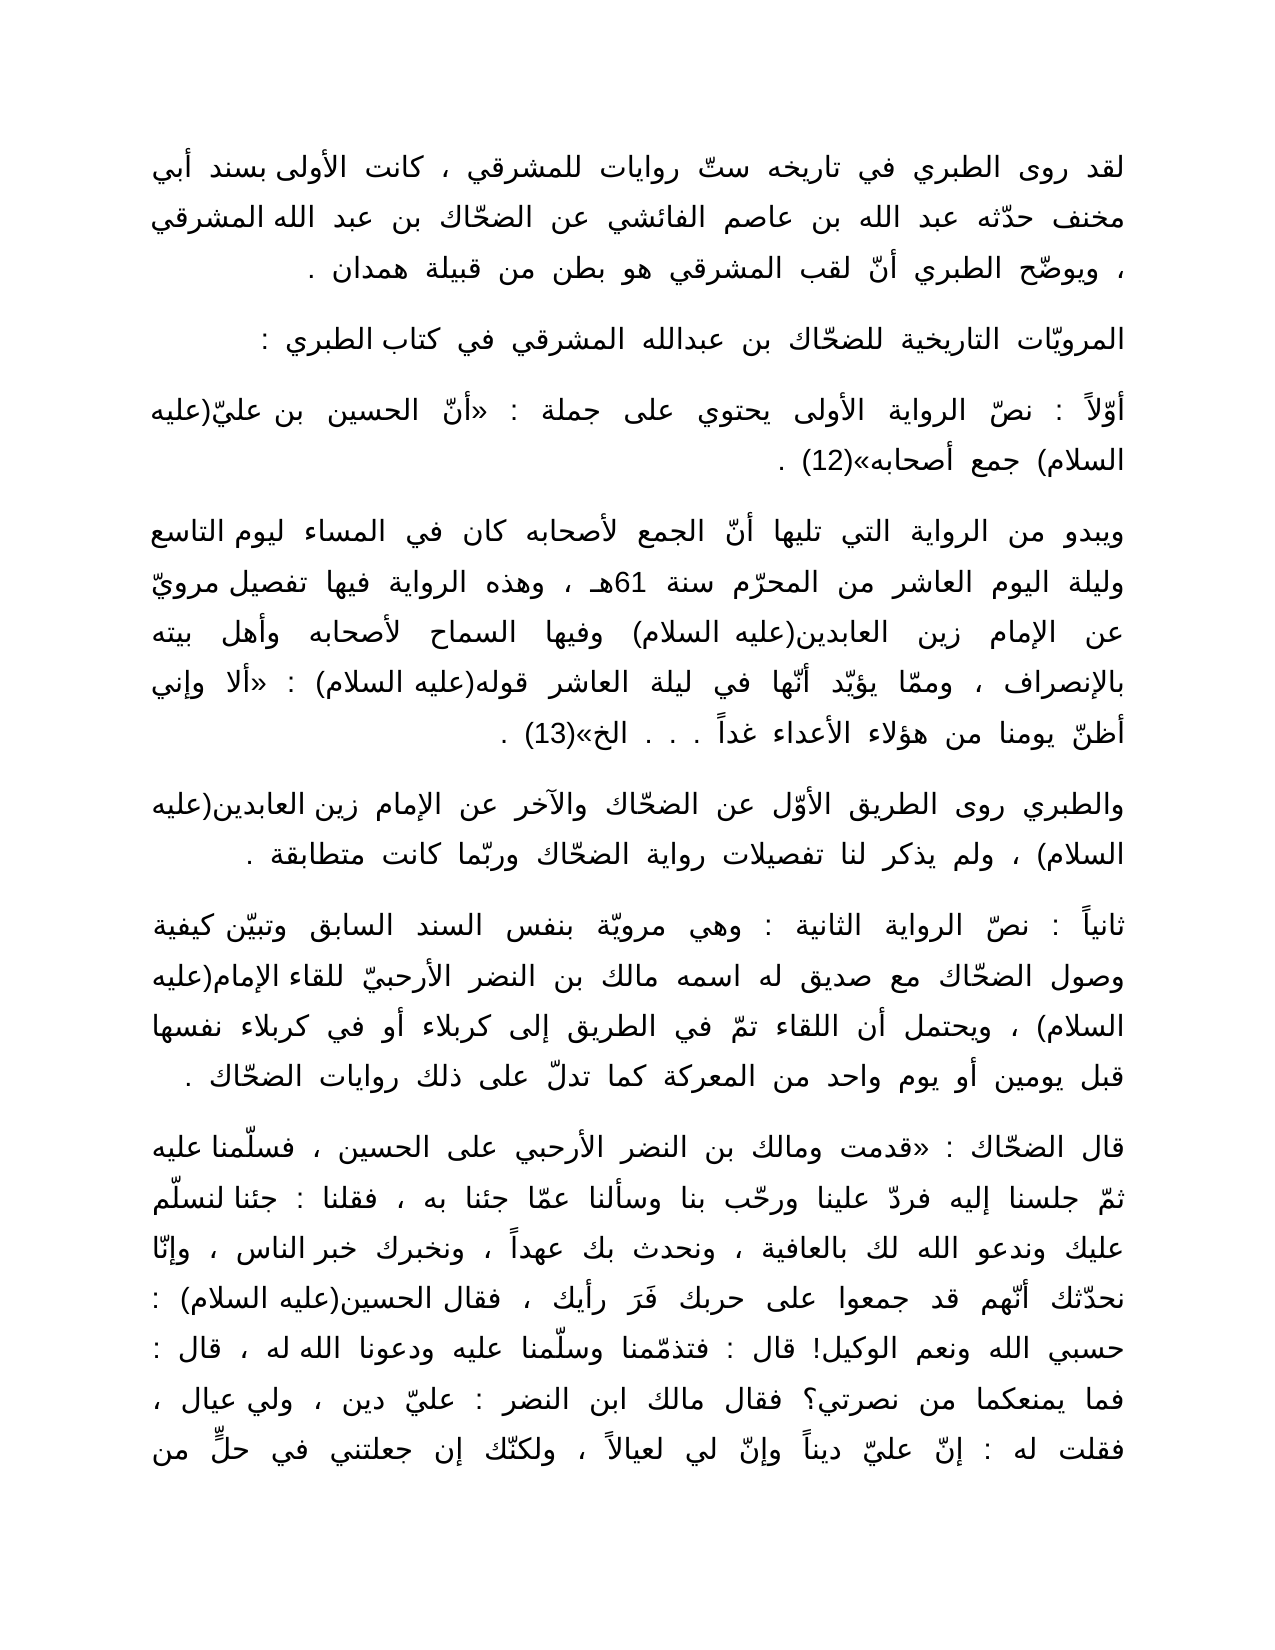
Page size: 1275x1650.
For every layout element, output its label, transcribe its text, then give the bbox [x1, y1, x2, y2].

text المرويّات التاريخية للضحّاك بن عبدالله المشرقي في كتاب الطبري : [150, 322, 1125, 355]
text ويبدو من الرواية التي تليها أنّ الجمع لأصحابه كان في المساء ليوم التاسع وليلة اليوم العاشر من المحرّم سنة 61هـ ، وهذه الرواية فيها تفصيل مرويّ عن الإمام زين العابدين(عليه السلام) وفيها السماح لأصحابه وأهل بيته بالإنصراف ، وممّا يؤيّد أنّها في ليلة العاشر قوله(عليه السلام) : «ألا وإني أظنّ يومنا من هؤلاء الأعداء غداً . . . الخ»(13) . [150, 514, 1125, 749]
text والطبري روى الطريق الأوّل عن الضحّاك والآخر عن الإمام زين العابدين(عليه السلام) ، ولم يذكر لنا تفصيلات رواية الضحّاك وربّما كانت متطابقة . [150, 787, 1125, 871]
text أوّلاً : نصّ الرواية الأولى يحتوي على جملة : «أنّ الحسين بن عليّ(عليه السلام) جمع أصحابه»(12) . [150, 393, 1125, 477]
text لقد روى الطبري في تاريخه ستّ روايات للمشرقي ، كانت الأولى بسند أبي مخنف حدّثه عبد الله بن عاصم الفائشي عن الضحّاك بن عبد الله المشرقي ، ويوضّح الطبري أنّ لقب المشرقي هو بطن من قبيلة همدان . [150, 150, 1125, 284]
text ثانياً : نصّ الرواية الثانية : وهي مرويّة بنفس السند السابق وتبيّن كيفية وصول الضحّاك مع صديق له اسمه مالك بن النضر الأرحبيّ للقاء الإمام(عليه السلام) ، ويحتمل أن اللقاء تمّ في الطريق إلى كربلاء أو في كربلاء نفسها قبل يومين أو يوم واحد من المعركة كما تدلّ على ذلك روايات الضحّاك . [150, 908, 1125, 1093]
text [150, 1130, 1125, 1466]
